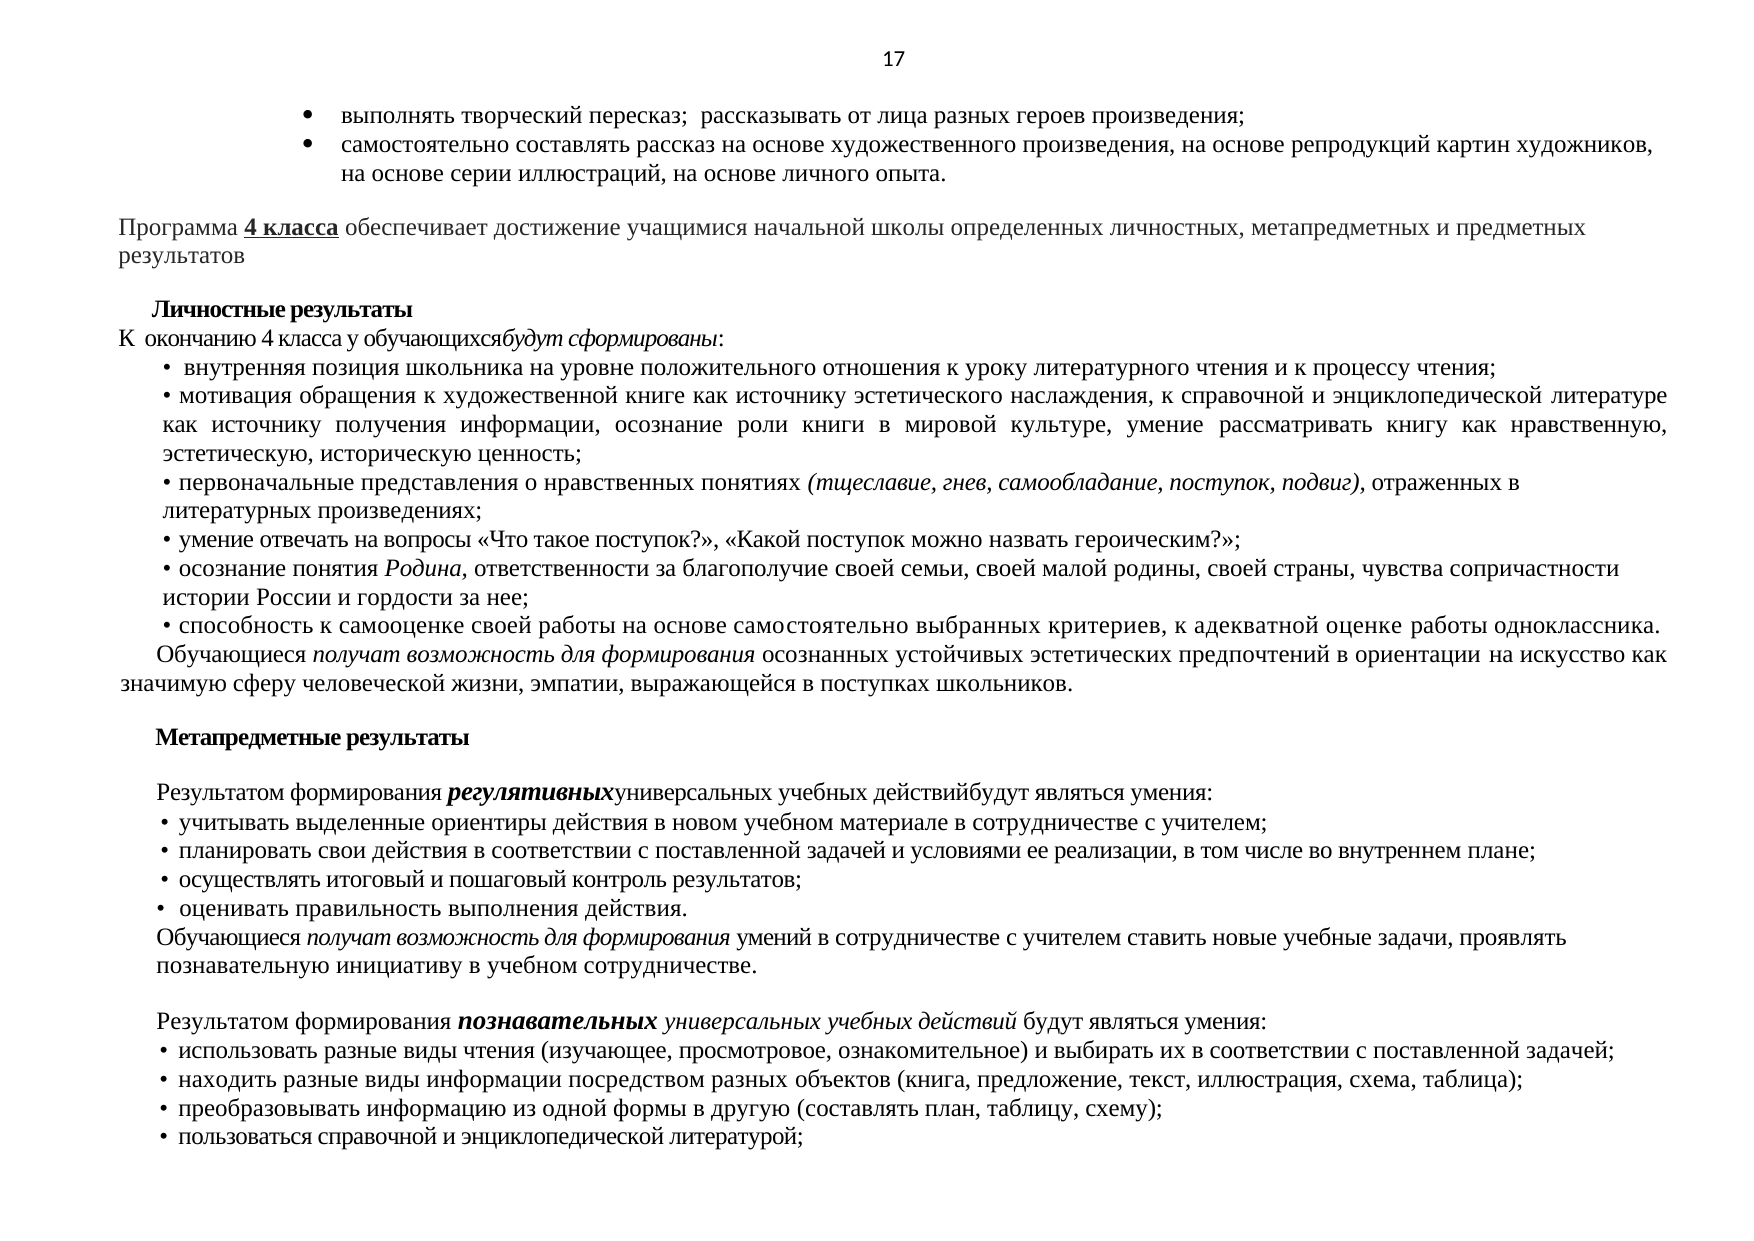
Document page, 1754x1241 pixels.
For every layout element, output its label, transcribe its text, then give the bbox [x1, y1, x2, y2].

text Метапредметные результаты [155, 722, 1668, 750]
list пользоваться справочной и энциклопедической литературой; [159, 1121, 1668, 1150]
list преобразовывать информацию из одной формы в другую (составлять план, таблицу, схему); [159, 1093, 1668, 1121]
list способность к самооценке своей работы на основе самостоятельно выбранных критериев, к адекватной оценке работы одноклассника. [162, 610, 1668, 639]
text • мотивация обращения к художественной книге как источнику эстетического наслаждения, к справочной и энциклопедической литературе как источнику получения информации, осознание роли книги в мировой культуре, умение рассматривать книгу как нравственную, эстетическую, историческую ценность; [162, 380, 1667, 467]
list самостоятельно составлять рассказ на основе художественного произведения, на основе репродукций картин художников, на основе серии иллюстраций, на основе личного опыта. [303, 129, 1668, 187]
list умение отвечать на вопросы «Что такое поступок?», «Какой поступок можно назвать героическим?»; [162, 524, 1668, 553]
list осуществлять итоговый и пошаговый контроль результатов; [160, 864, 1668, 893]
text • оценивать правильность выполнения действия. Обучающиеся получат возможность для формирования умений в сотрудничестве с учителем ставить новые учебные задачи, проявлять познавательную инициативу в учебном сотрудничестве. [156, 893, 1668, 979]
list осознание понятия Родина, ответственности за благополучие своей семьи, своей малой родины, своей страны, чувства сопричастности истории России и гордости за нее; [162, 553, 1668, 610]
list использовать разные виды чтения (изучающее, просмотровое, ознакомительное) и выбирать их в соответствии с поставленной задачей; [159, 1035, 1668, 1064]
text К окончанию 4 класса у обучающихсябудут сформированы: [118, 323, 1668, 352]
list выполнять творческий пересказ; рассказывать от лица разных героев произведения; [303, 100, 1668, 129]
text Результатом формирования познавательных универсальных учебных действий будут являться умения: [118, 1004, 1667, 1035]
text Личностные результаты [152, 294, 1668, 323]
list находить разные виды информации посредством разных объектов (книга, предложение, текст, иллюстрация, схема, таблица); [159, 1064, 1668, 1093]
list планировать свои действия в соответствии с поставленной задачей и условиями ее реализации, в том числе во внутреннем плане; [160, 835, 1668, 864]
text Результатом формирования регулятивныхуниверсальных учебных действийбудут являться умения: [120, 775, 1667, 807]
text Обучающиеся получат возможность для формирования осознанных устойчивых эстетических предпочтений в ориентации на искусство как значимую сферу человеческой жизни, эмпатии, выражающейся в поступках школьников. [120, 639, 1667, 697]
list первоначальные представления о нравственных понятиях (тщеславие, гнев, самообладание, поступок, подвиг), отраженных в литературных произведениях; [162, 467, 1668, 524]
text • внутренняя позиция школьника на уровне положительного отношения к уроку литературного чтения и к процессу чтения; [162, 352, 1668, 380]
text Программа 4 класса обеспечивает достижение учащимися начальной школы определенных личностных, метапредметных и предметных результатов [118, 212, 1668, 269]
list учитывать выделенные ориентиры действия в новом учебном материале в сотрудничестве с учителем; [160, 807, 1668, 835]
